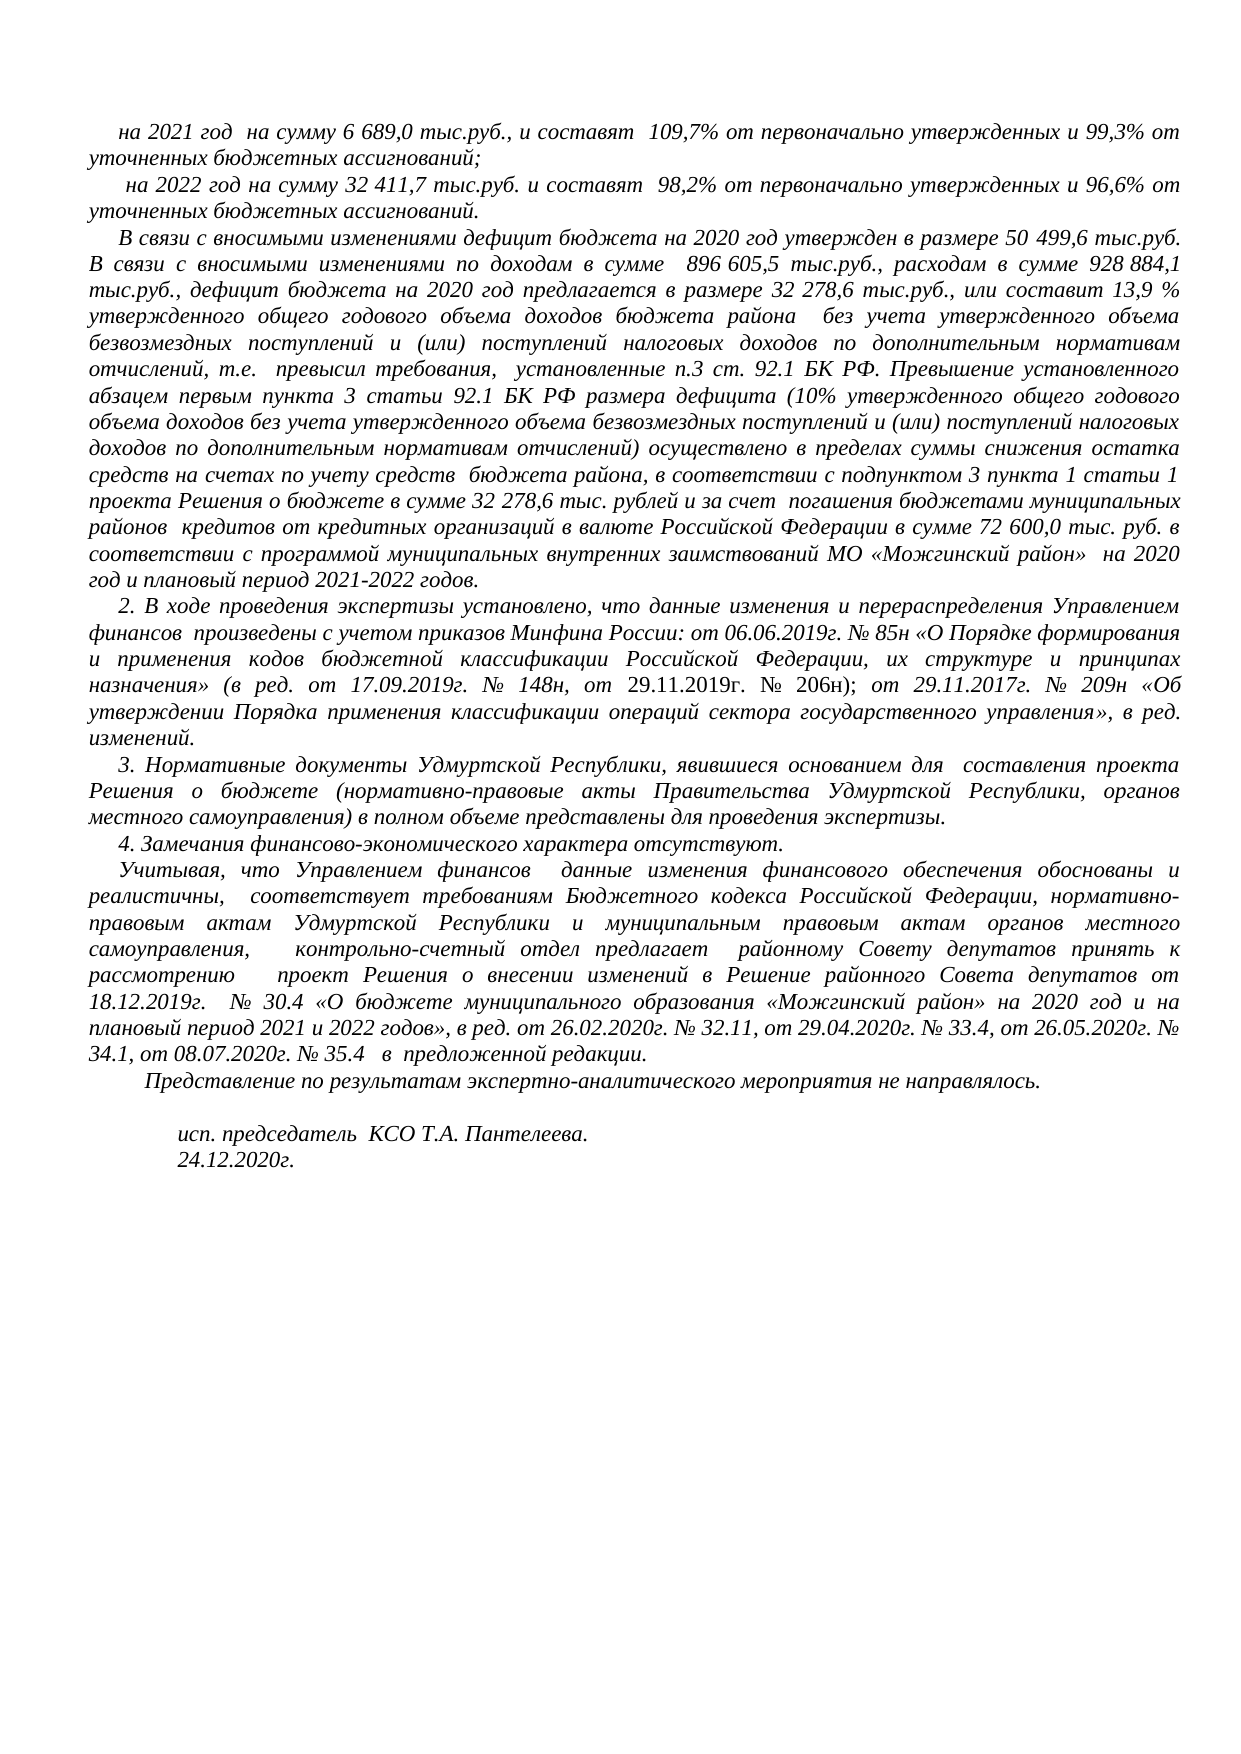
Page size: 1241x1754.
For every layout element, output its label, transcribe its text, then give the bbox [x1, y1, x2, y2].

text Учитывая, что Управлением финансов данные изменения финансового обеспечения обоснованы и реалистичны, соответствует требованиям Бюджетного кодекса Российской Федерации, нормативно-правовым актам Удмуртской Республики и муниципальным правовым актам органов местного самоуправления, контрольно-счетный отдел предлагает районному Совету депутатов принять к рассмотрению проект Решения о внесении изменений в Решение районного Совета депутатов от 18.12.2019г. № 30.4 «О бюджете муниципального образования «Можгинский район» на 2020 год и на плановый период 2021 и 2022 годов», в ред. от 26.02.2020г. № 32.11, от 29.04.2020г. № 33.4, от 26.05.2020г. № 34.1, от 08.07.2020г. № 35.4 в предложенной редакции. [88, 856, 1181, 1067]
text 2. В ходе проведения экспертизы установлено, что данные изменения и перераспределения Управлением финансов произведены с учетом приказов Минфина России: от 06.06.2019г. № 85н «О Порядке формирования и применения кодов бюджетной классификации Российской Федерации, их структуре и принципах назначения» (в ред. от 17.09.2019г. № 148н, от 29.11.2019г. № 206н); от 29.11.2017г. № 209н «Об утверждении Порядка применения классификации операций сектора государственного управления», в ред. изменений. [88, 592, 1181, 751]
text на 2022 год на сумму 32 411,7 тыс.руб. и составят 98,2% от первоначально утвержденных и 96,6% от уточненных бюджетных ассигнований. [88, 171, 1181, 223]
text В связи с вносимыми изменениями дефицит бюджета на 2020 год утвержден в размере 50 499,6 тыс.руб. В связи с вносимыми изменениями по доходам в сумме 896 605,5 тыс.руб., расходам в сумме 928 884,1 тыс.руб., дефицит бюджета на 2020 год предлагается в размере 32 278,6 тыс.руб., или составит 13,9 % утвержденного общего годового объема доходов бюджета района без учета утвержденного объема безвозмездных поступлений и (или) поступлений налоговых доходов по дополнительным нормативам отчислений, т.е. превысил требования, установленные п.3 ст. 92.1 БК РФ. Превышение установленного абзацем первым пункта 3 статьи 92.1 БК РФ размера дефицита (10% утвержденного общего годового объема доходов без учета утвержденного объема безвозмездных поступлений и (или) поступлений налоговых доходов по дополнительным нормативам отчислений) осуществлено в пределах суммы снижения остатка средств на счетах по учету средств бюджета района, в соответствии с подпунктом 3 пункта 1 статьи 1 проекта Решения о бюджете в сумме 32 278,6 тыс. рублей и за счет погашения бюджетами муниципальных районов кредитов от кредитных организаций в валюте Российской Федерации в сумме 72 600,0 тыс. руб. в соответствии с программой муниципальных внутренних заимствований МО «Можгинский район» на 2020 год и плановый период 2021-2022 годов. [88, 223, 1181, 592]
text 24.12.2020г. [177, 1146, 1152, 1172]
text 4. Замечания финансово-экономического характера отсутствуют. [88, 830, 1181, 856]
text на 2021 год на сумму 6 689,0 тыс.руб., и составят 109,7% от первоначально утвержденных и 99,3% от уточненных бюджетных ассигнований; [88, 118, 1181, 171]
text Представление по результатам экспертно-аналитического мероприятия не направлялось. [88, 1067, 1181, 1093]
text исп. председатель КСО Т.А. Пантелеева. [177, 1119, 1152, 1146]
text 3. Нормативные документы Удмуртской Республики, явившиеся основанием для составления проекта Решения о бюджете (нормативно-правовые акты Правительства Удмуртской Республики, органов местного самоуправления) в полном объеме представлены для проведения экспертизы. [88, 751, 1181, 830]
